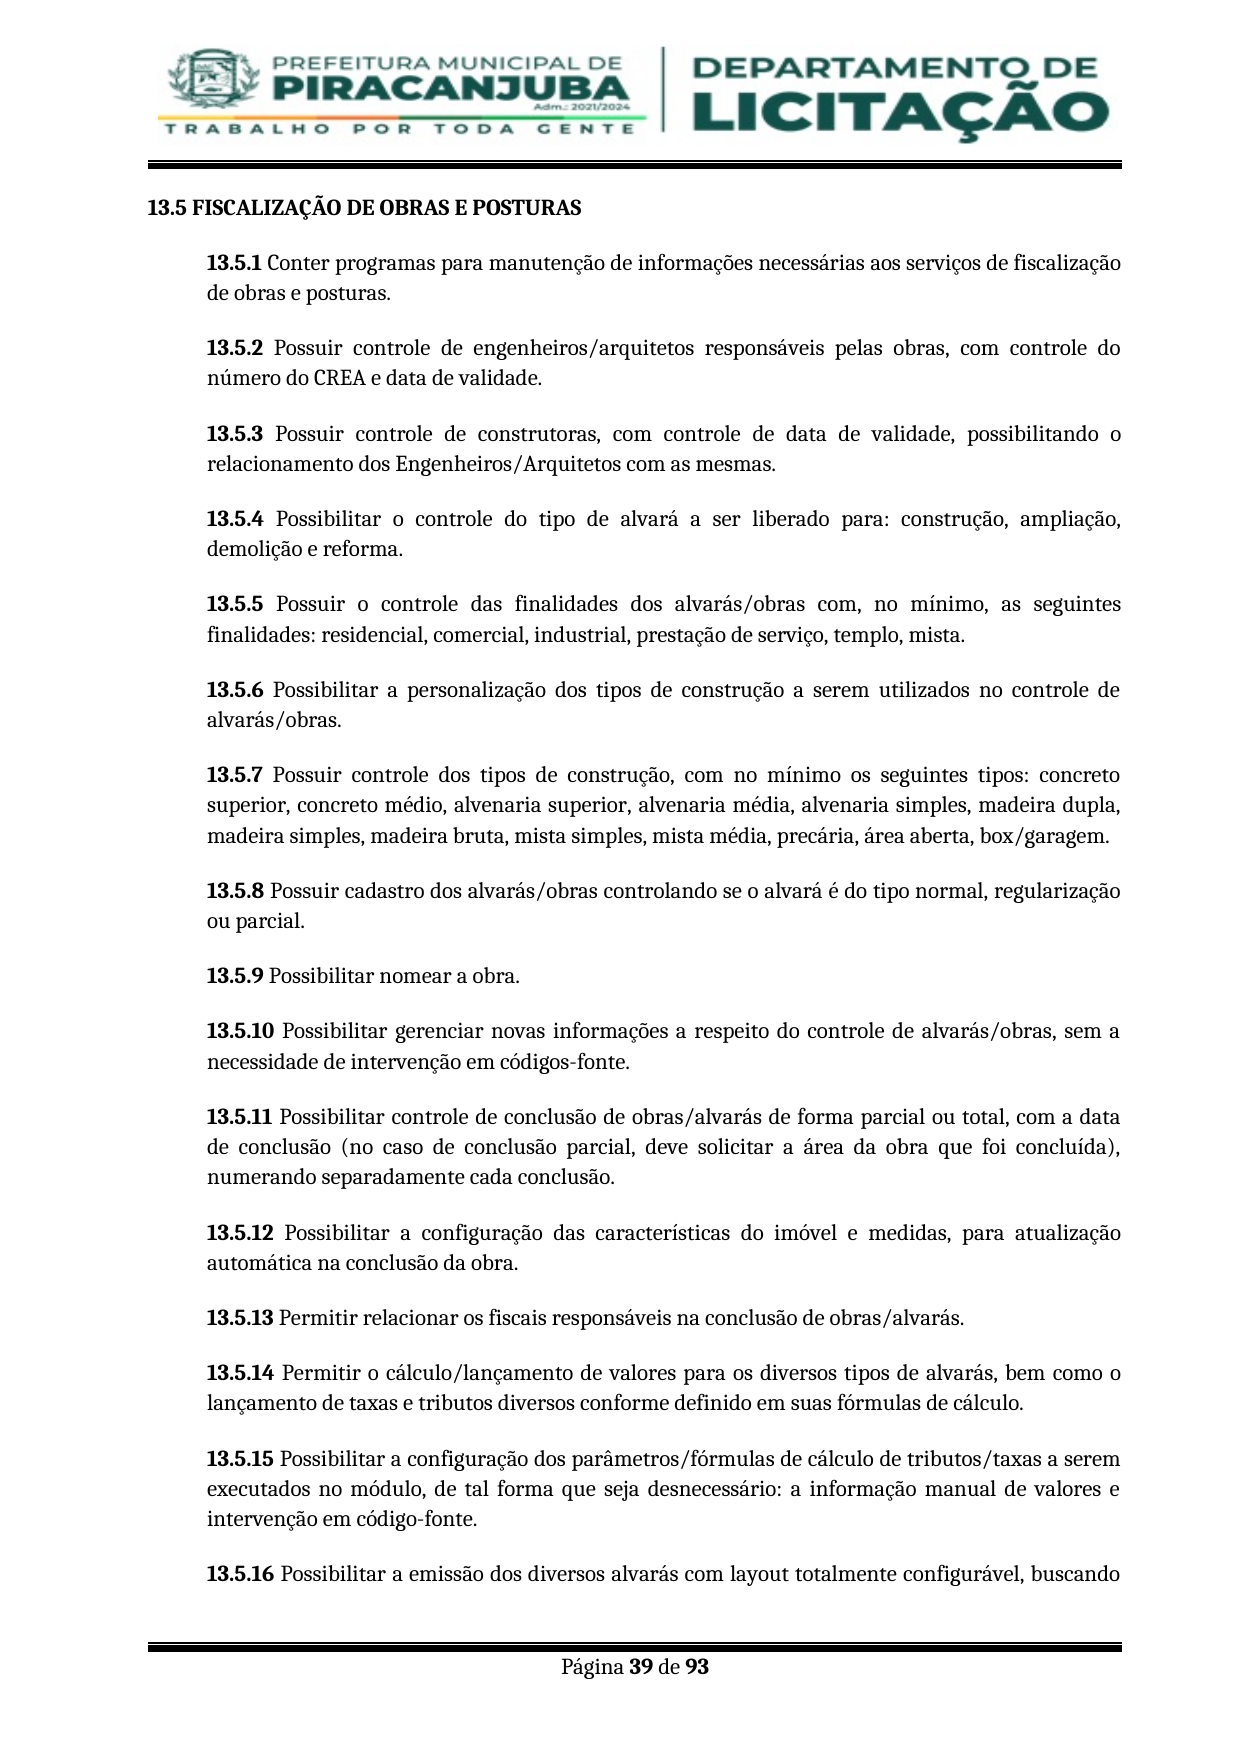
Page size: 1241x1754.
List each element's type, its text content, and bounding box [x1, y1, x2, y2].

text 13.5.15 Possibilitar a configuração dos parâmetros/fórmulas de cálculo de tributos/taxas a serem executados no módulo, de tal forma que seja desnecessário: a informação manual de valores e intervenção em código-fonte. [207, 1445, 1122, 1532]
text 13.5.7 Possuir controle dos tipos de construção, com no mínimo os seguintes tipos: concreto superior, concreto médio, alvenaria superior, alvenaria média, alvenaria simples, madeira dupla, madeira simples, madeira bruta, mista simples, mista média, precária, área aberta, box/garagem. [207, 762, 1122, 849]
text 13.5.3 Possuir controle de construtoras, com controle de data de validade, possibilitando o relacionamento dos Engenheiros/Arquitetos com as mesmas. [207, 420, 1122, 477]
text 13.5.9 Possibilitar nomear a obra. [207, 963, 1122, 989]
text 13.5.5 Possuir o controle das finalidades dos alvarás/obras com, no mínimo, as seguintes finalidades: residencial, comercial, industrial, prestação de serviço, templo, mista. [207, 591, 1122, 648]
text 13.5.10 Possibilitar gerenciar novas informações a respeito do controle de alvarás/obras, sem a necessidade de intervenção em códigos-fonte. [207, 1018, 1122, 1075]
text 13.5.6 Possibilitar a personalização dos tipos de construção a serem utilizados no controle de alvarás/obras. [207, 677, 1122, 733]
text 13.5.13 Permitir relacionar os fiscais responsáveis na conclusão de obras/alvarás. [207, 1305, 1122, 1331]
text 13.5.14 Permitir o cálculo/lançamento de valores para os diversos tipos de alvarás, bem como o lançamento de taxas e tributos diversos conforme definido em suas fórmulas de cálculo. [207, 1360, 1122, 1417]
text 13.5.11 Possibilitar controle de conclusão de obras/alvarás de forma parcial ou total, com a data de conclusão (no caso de conclusão parcial, deve solicitar a área da obra que foi concluída), numerando separadamente cada conclusão. [207, 1104, 1122, 1191]
text 13.5.2 Possuir controle de engenheiros/arquitetos responsáveis pelas obras, com controle do número do CREA e data de validade. [207, 335, 1122, 392]
text 13.5.4 Possibilitar o controle do tipo de alvará a ser liberado para: construção, ampliação, demolição e reforma. [207, 506, 1122, 562]
text 13.5 FISCALIZAÇÃO DE OBRAS E POSTURAS [148, 194, 1122, 221]
text 13.5.1 Conter programas para manutenção de informações necessárias aos serviços de fiscalização de obras e posturas. [207, 249, 1122, 306]
text 13.5.12 Possibilitar a configuração das características do imóvel e medidas, para atualização automática na conclusão da obra. [207, 1219, 1122, 1276]
text 13.5.8 Possuir cadastro dos alvarás/obras controlando se o alvará é do tipo normal, regularização ou parcial. [207, 878, 1122, 934]
picture [157, 44, 1119, 150]
